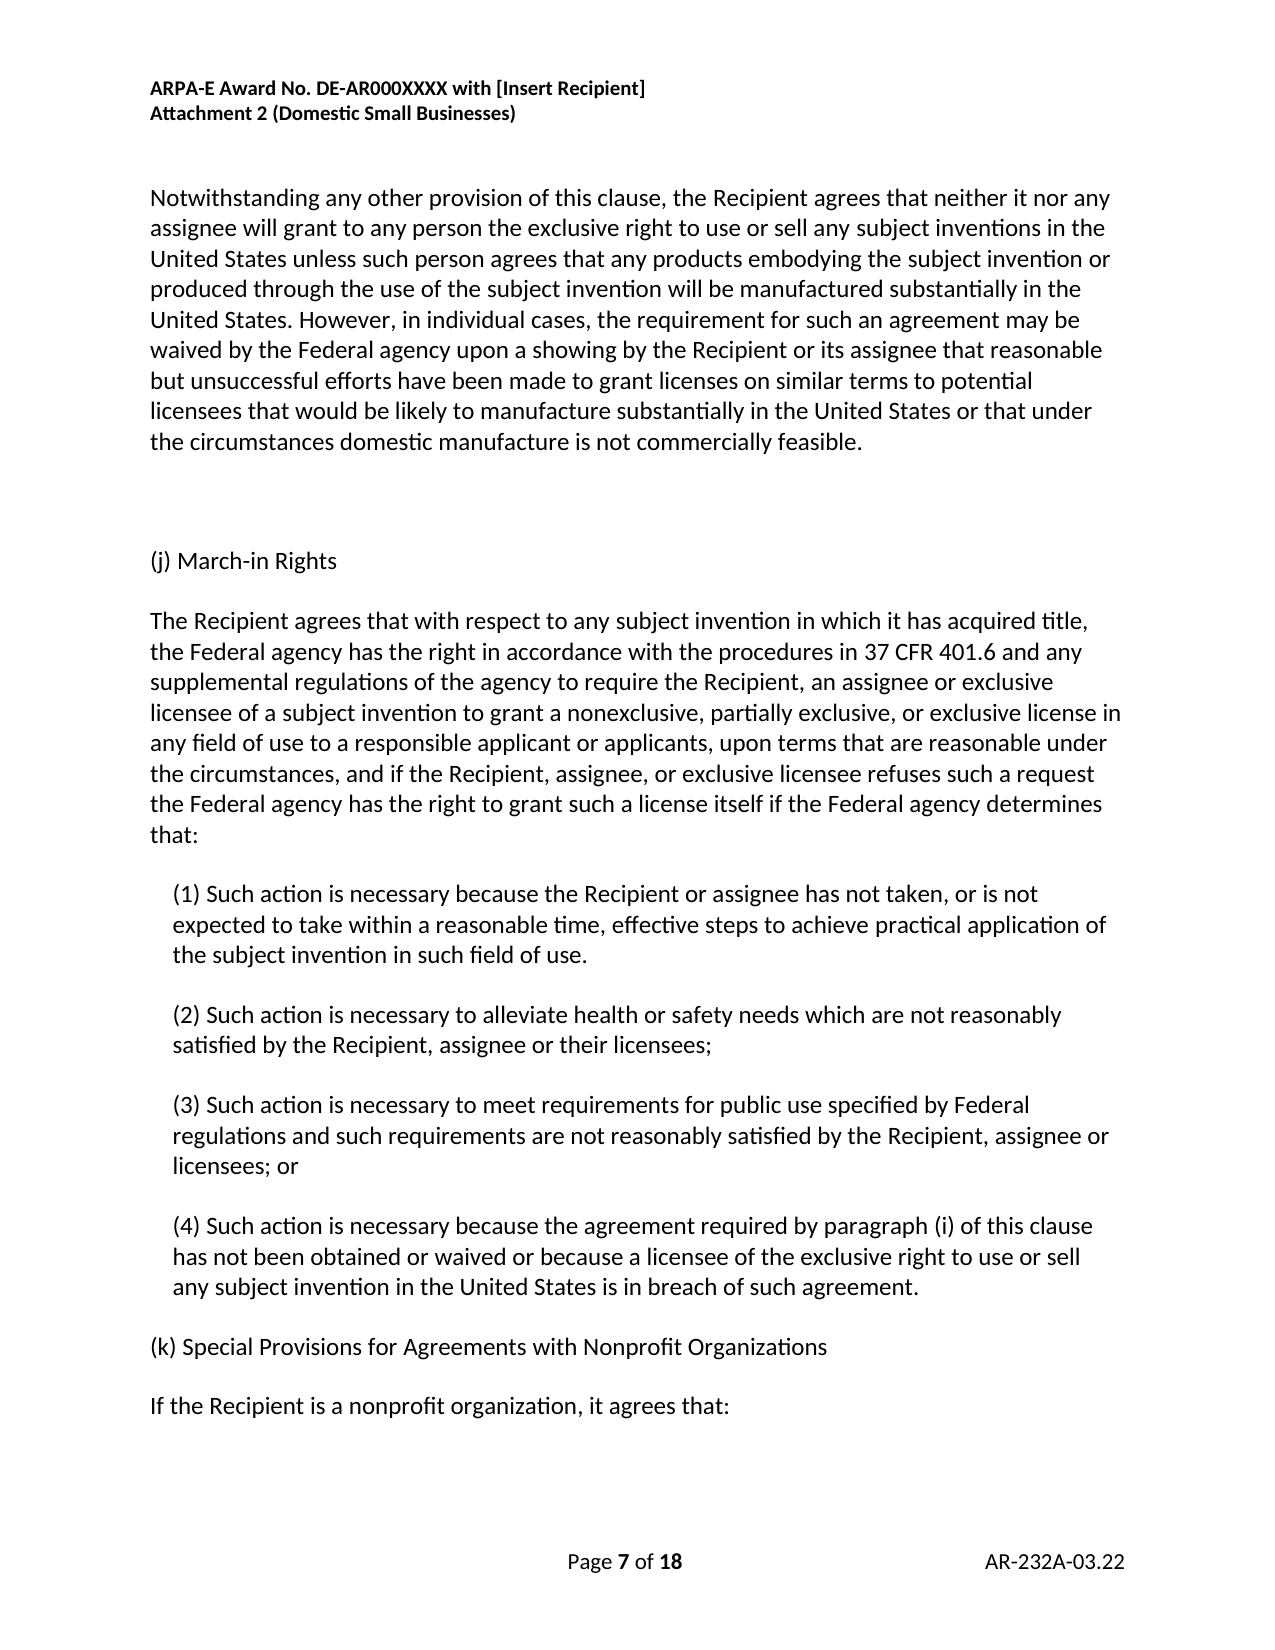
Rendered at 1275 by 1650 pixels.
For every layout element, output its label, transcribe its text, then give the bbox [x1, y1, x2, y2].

text (1) Such action is necessary because the Recipient or assignee has not taken, or is not expected to take within a reasonable time, effective steps to achieve practical application of the subject invention in such field of use. [172, 878, 1125, 970]
text (4) Such action is necessary because the agreement required by paragraph (i) of this clause has not been obtained or waived or because a licensee of the exclusive right to use or sell any subject invention in the United States is in breach of such agreement. [172, 1210, 1125, 1302]
text If the Recipient is a nonprofit organization, it agrees that: [150, 1391, 1125, 1421]
text The Recipient agrees that with respect to any subject invention in which it has acquired title, the Federal agency has the right in accordance with the procedures in 37 CFR 401.6 and any supplemental regulations of the agency to require the Recipient, an assignee or exclusive licensee of a subject invention to grant a nonexclusive, partially exclusive, or exclusive license in any field of use to a responsible applicant or applicants, upon terms that are reasonable under the circumstances, and if the Recipient, assignee, or exclusive licensee refuses such a request the Federal agency has the right to grant such a license itself if the Federal agency determines that: [150, 605, 1125, 849]
text (2) Such action is necessary to alleviate health or safety needs which are not reasonably satisfied by the Recipient, assignee or their licensees; [172, 999, 1125, 1060]
text (3) Such action is necessary to meet requirements for public use specified by Federal regulations and such requirements are not reasonably satisfied by the Recipient, assignee or licensees; or [172, 1089, 1125, 1181]
text (j) March-in Rights [150, 545, 1125, 576]
text Notwithstanding any other provision of this clause, the Recipient agrees that neither it nor any assignee will grant to any person the exclusive right to use or sell any subject inventions in the United States unless such person agrees that any products embodying the subject invention or produced through the use of the subject invention will be manufactured substantially in the United States. However, in individual cases, the requirement for such an agreement may be waived by the Federal agency upon a showing by the Recipient or its assignee that reasonable but unsuccessful efforts have been made to grant licenses on similar terms to potential licensees that would be likely to manufacture substantially in the United States or that under the circumstances domestic manufacture is not commercially feasible. [150, 182, 1125, 457]
text (k) Special Provisions for Agreements with Nonprofit Organizations [150, 1331, 1125, 1361]
